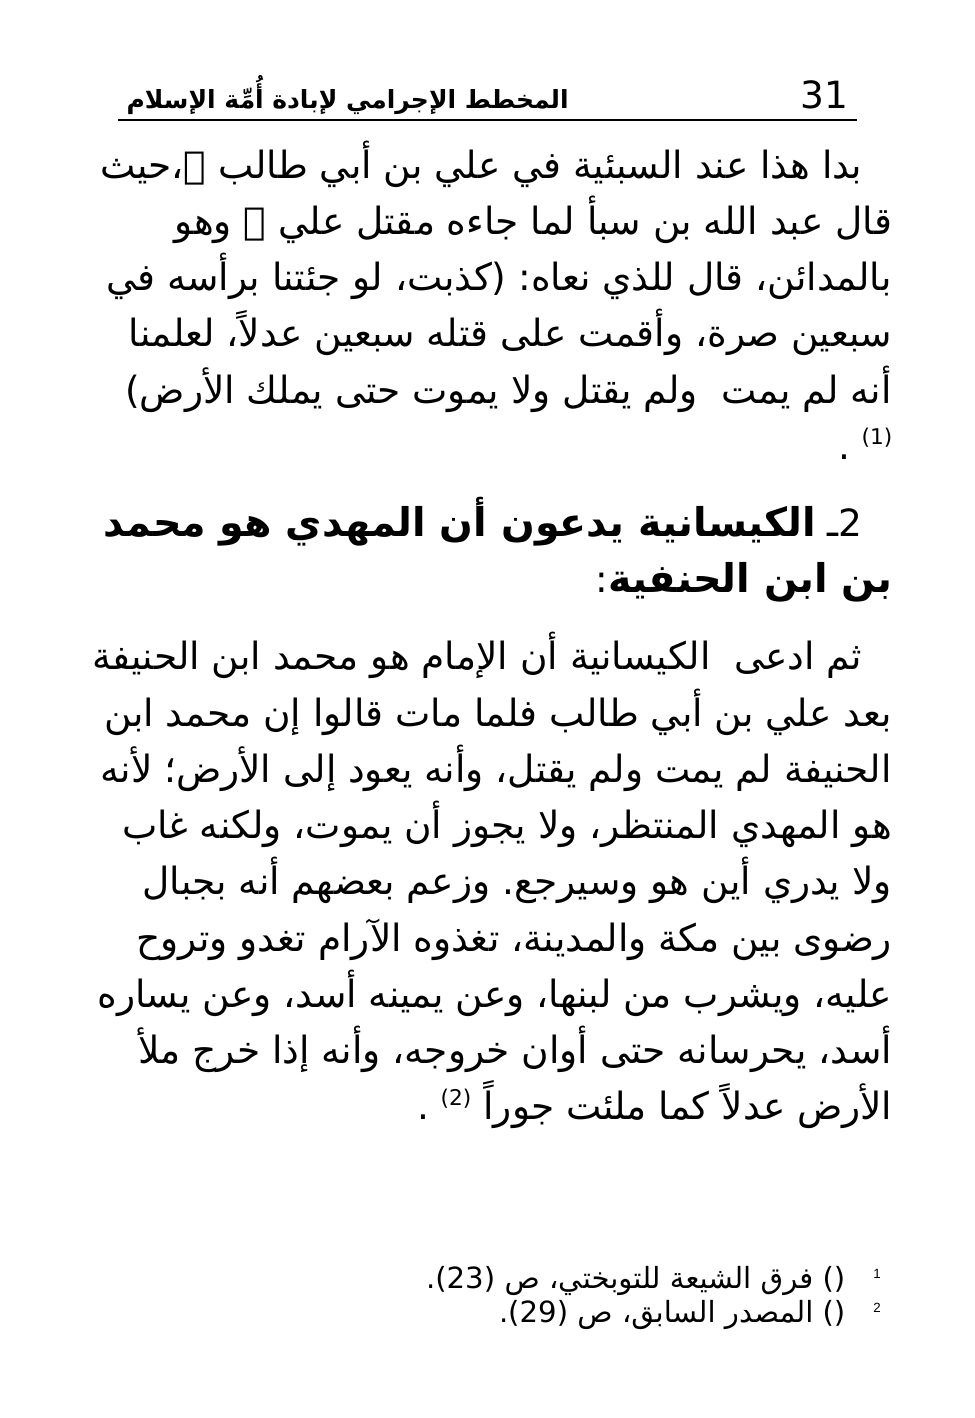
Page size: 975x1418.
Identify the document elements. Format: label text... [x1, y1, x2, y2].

text 2ـ الكيسانية يدعون أن المهدي هو محمد بن ابن الحنفية: [89, 491, 892, 604]
text ثم ادعى الكيسانية أن الإمام هو محمد ابن الحنيفة بعد علي بن أبي طالب فلما مات قالوا إن محمد ابن الحنيفة لم يمت ولم يقتل، وأنه يعود إلى الأرض؛ لأنه هو المهدي المنتظر، ولا يجوز أن يموت، ولكنه غاب ولا يدري أين هو وسيرجع. وزعم بعضهم أنه بجبال رضوى بين مكة والمدينة، تغذوه الآرام تغدو وتروح عليه، ويشرب من لبنها، وعن يمينه أسد، وعن يساره أسد، يحرسانه حتى أوان خروجه، وأنه إذا خرج ملأ الأرض عدلاً كما ملئت جوراً () . [89, 625, 892, 1131]
text بدا هذا عند السبئية في علي بن أبي طالب ،حيث قال عبد الله بن سبأ لما جاءه مقتل علي وهو بالمدائن، قال للذي نعاه: (كذبت، لو جئتنا برأسه في سبعين صرة، وأقمت على قتله سبعين عدلاً، لعلمنا أنه لم يمت ولم يقتل ولا يموت حتى يملك الأرض) () . [89, 133, 892, 471]
